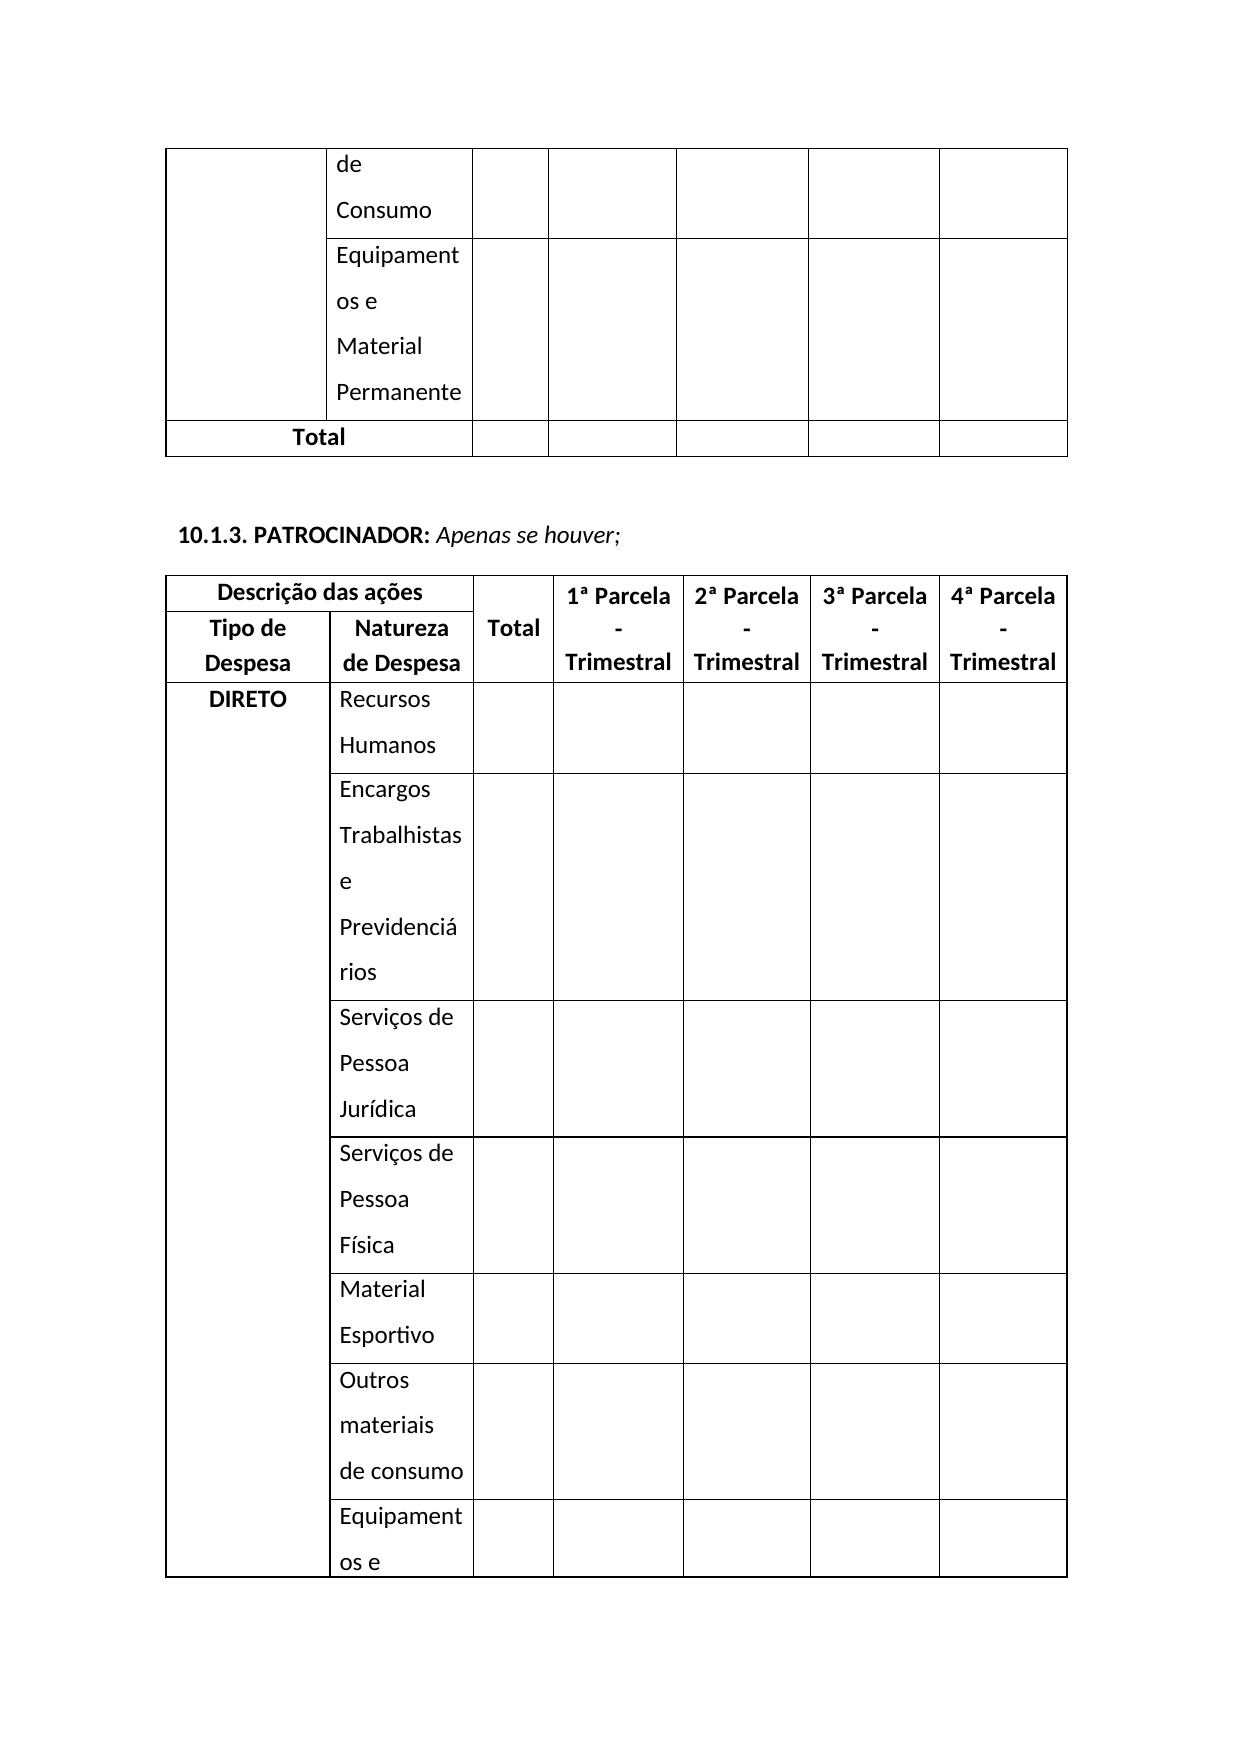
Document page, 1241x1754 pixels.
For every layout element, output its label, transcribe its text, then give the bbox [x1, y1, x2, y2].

table_cell [684, 1001, 810, 1136]
table_cell [684, 1274, 810, 1363]
text 10.1.3. PATROCINADOR: Apenas se houver; [177, 519, 1063, 549]
table_cell [554, 1138, 683, 1272]
table_cell [474, 1138, 553, 1272]
table_cell [474, 683, 553, 773]
table_cell Material Esportivo [331, 1274, 473, 1363]
table_header Total [474, 576, 553, 682]
table_cell [809, 149, 939, 238]
table_cell [940, 1274, 1066, 1363]
table_header 3ª Parcela - Trimestral [811, 576, 939, 682]
table_cell [554, 1500, 683, 1576]
table_cell [809, 239, 939, 420]
table_cell [811, 1364, 939, 1499]
table_cell Natureza de Despesa [331, 612, 473, 682]
table_cell [684, 1138, 810, 1272]
table_cell [811, 1001, 939, 1136]
table_header 4ª Parcela - Trimestral [940, 576, 1066, 682]
table_cell [549, 421, 676, 456]
table_cell [554, 1274, 683, 1363]
table_cell [554, 1364, 683, 1499]
table_cell Tipo de Despesa [167, 612, 329, 682]
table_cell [331, 1500, 473, 1576]
table_cell [474, 1001, 553, 1136]
table_cell Encargos Trabalhistas e Previdenciários [331, 774, 473, 1000]
table_cell [684, 774, 810, 1000]
table_cell [811, 683, 939, 773]
table_cell [677, 149, 808, 238]
table_header 2ª Parcela - Trimestral [684, 576, 810, 682]
table_cell [940, 421, 1067, 456]
table_cell [473, 239, 548, 420]
table_cell DIRETO [167, 683, 329, 1576]
table_cell [554, 683, 683, 773]
table_cell Total [167, 421, 472, 456]
table_cell [684, 683, 810, 773]
table_cell [474, 1500, 553, 1576]
table_cell Equipamentos e Material Permanente [327, 239, 472, 420]
table_cell [811, 1138, 939, 1272]
table_cell [940, 683, 1066, 773]
table_cell Serviços de Pessoa Jurídica [331, 1001, 473, 1136]
table_cell [811, 774, 939, 1000]
table_cell [940, 1500, 1066, 1576]
table_header 1ª Parcela - Trimestral [554, 576, 683, 682]
table_cell [474, 1274, 553, 1363]
table_cell [940, 1001, 1066, 1136]
table_cell [811, 1500, 939, 1576]
table_cell Serviços de Pessoa Física [331, 1138, 473, 1272]
table_cell [684, 1500, 810, 1576]
table_cell [549, 149, 676, 238]
table_cell [554, 774, 683, 1000]
table_cell [940, 1138, 1066, 1272]
table_header Descrição das ações [167, 576, 473, 611]
table_cell Outros materiais de consumo [331, 1364, 473, 1499]
table_cell [809, 421, 939, 456]
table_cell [327, 149, 472, 238]
table_cell [549, 239, 676, 420]
table_cell Recursos Humanos [331, 683, 473, 773]
table_cell [677, 421, 808, 456]
table_cell [940, 149, 1067, 238]
table_cell [554, 1001, 683, 1136]
table_cell [940, 239, 1067, 420]
table_cell [473, 149, 548, 238]
table_cell [473, 421, 548, 456]
table_cell [940, 774, 1066, 1000]
table_cell [684, 1364, 810, 1499]
table_cell [474, 1364, 553, 1499]
table_cell [940, 1364, 1066, 1499]
table_cell [474, 774, 553, 1000]
table_cell [811, 1274, 939, 1363]
table_cell [677, 239, 808, 420]
